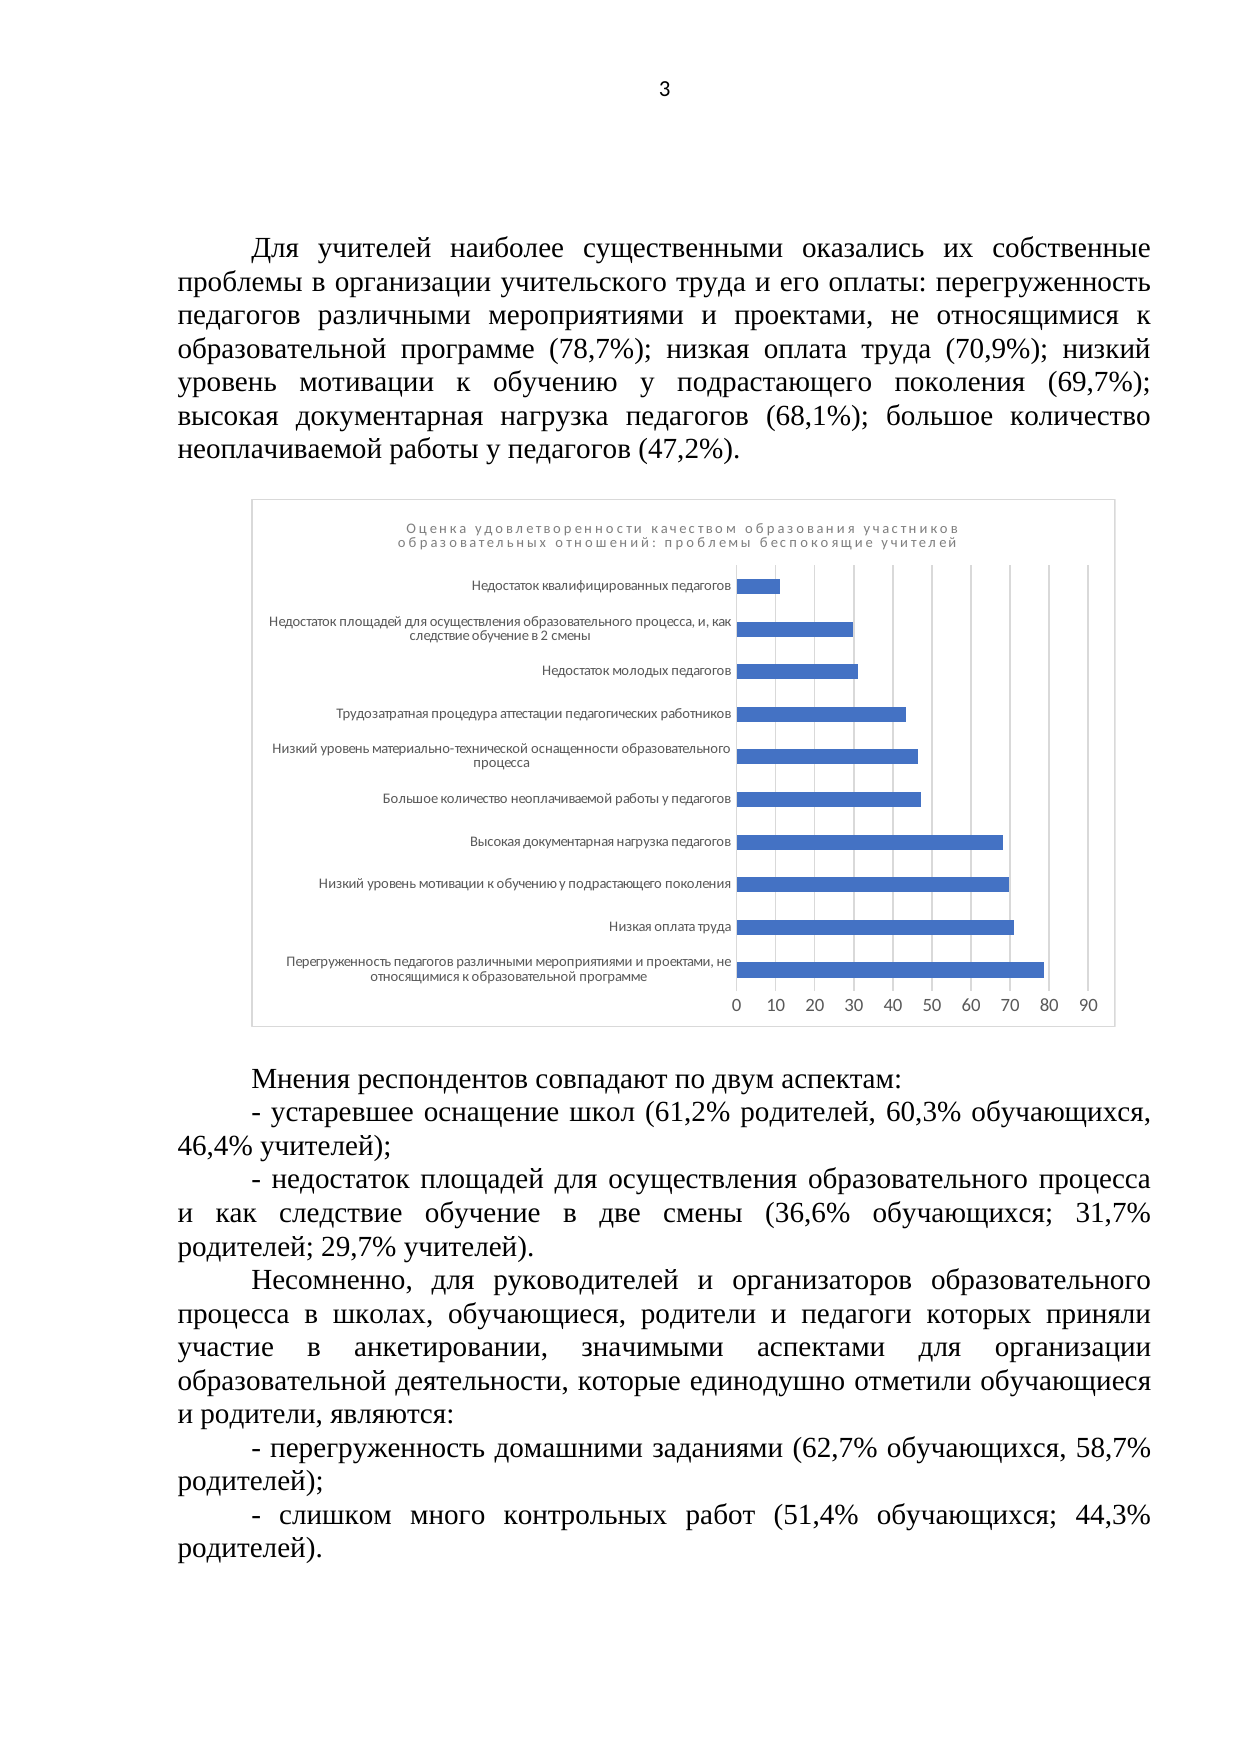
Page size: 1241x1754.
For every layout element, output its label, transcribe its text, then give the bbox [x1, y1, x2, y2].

text - перегруженность домашними заданиями (62,7% обучающихся, 58,7% родителей); [177, 1430, 1152, 1497]
text - устаревшее оснащение школ (61,2% родителей, 60,3% обучающихся, 46,4% учителей); [177, 1094, 1152, 1162]
text Для учителей наиболее существенными оказались их собственные проблемы в организации учительского труда и его оплаты: перегруженность педагогов различными мероприятиями и проектами, не относящимися к образовательной программе (78,7%); низкая оплата труда (70,9%); низкий уровень мотивации к обучению у подрастающего поколения (69,7%); высокая документарная нагрузка педагогов (68,1%); большое количество неоплачиваемой работы у педагогов (47,2%). [177, 230, 1152, 465]
text Мнения респондентов совпадают по двум аспектам: [177, 1061, 1152, 1094]
text - слишком много контрольных работ (51,4% обучающихся; 44,3% родителей). [177, 1497, 1152, 1564]
text Несомненно, для руководителей и организаторов образовательного процесса в школах, обучающиеся, родители и педагоги которых приняли участие в анкетировании, значимыми аспектами для организации образовательной деятельности, которые единодушно отметили обучающиеся и родители, являются: [177, 1262, 1152, 1430]
text - недостаток площадей для осуществления образовательного процесса и как следствие обучение в две смены (36,6% обучающихся; 31,7% родителей; 29,7% учителей). [177, 1162, 1152, 1262]
